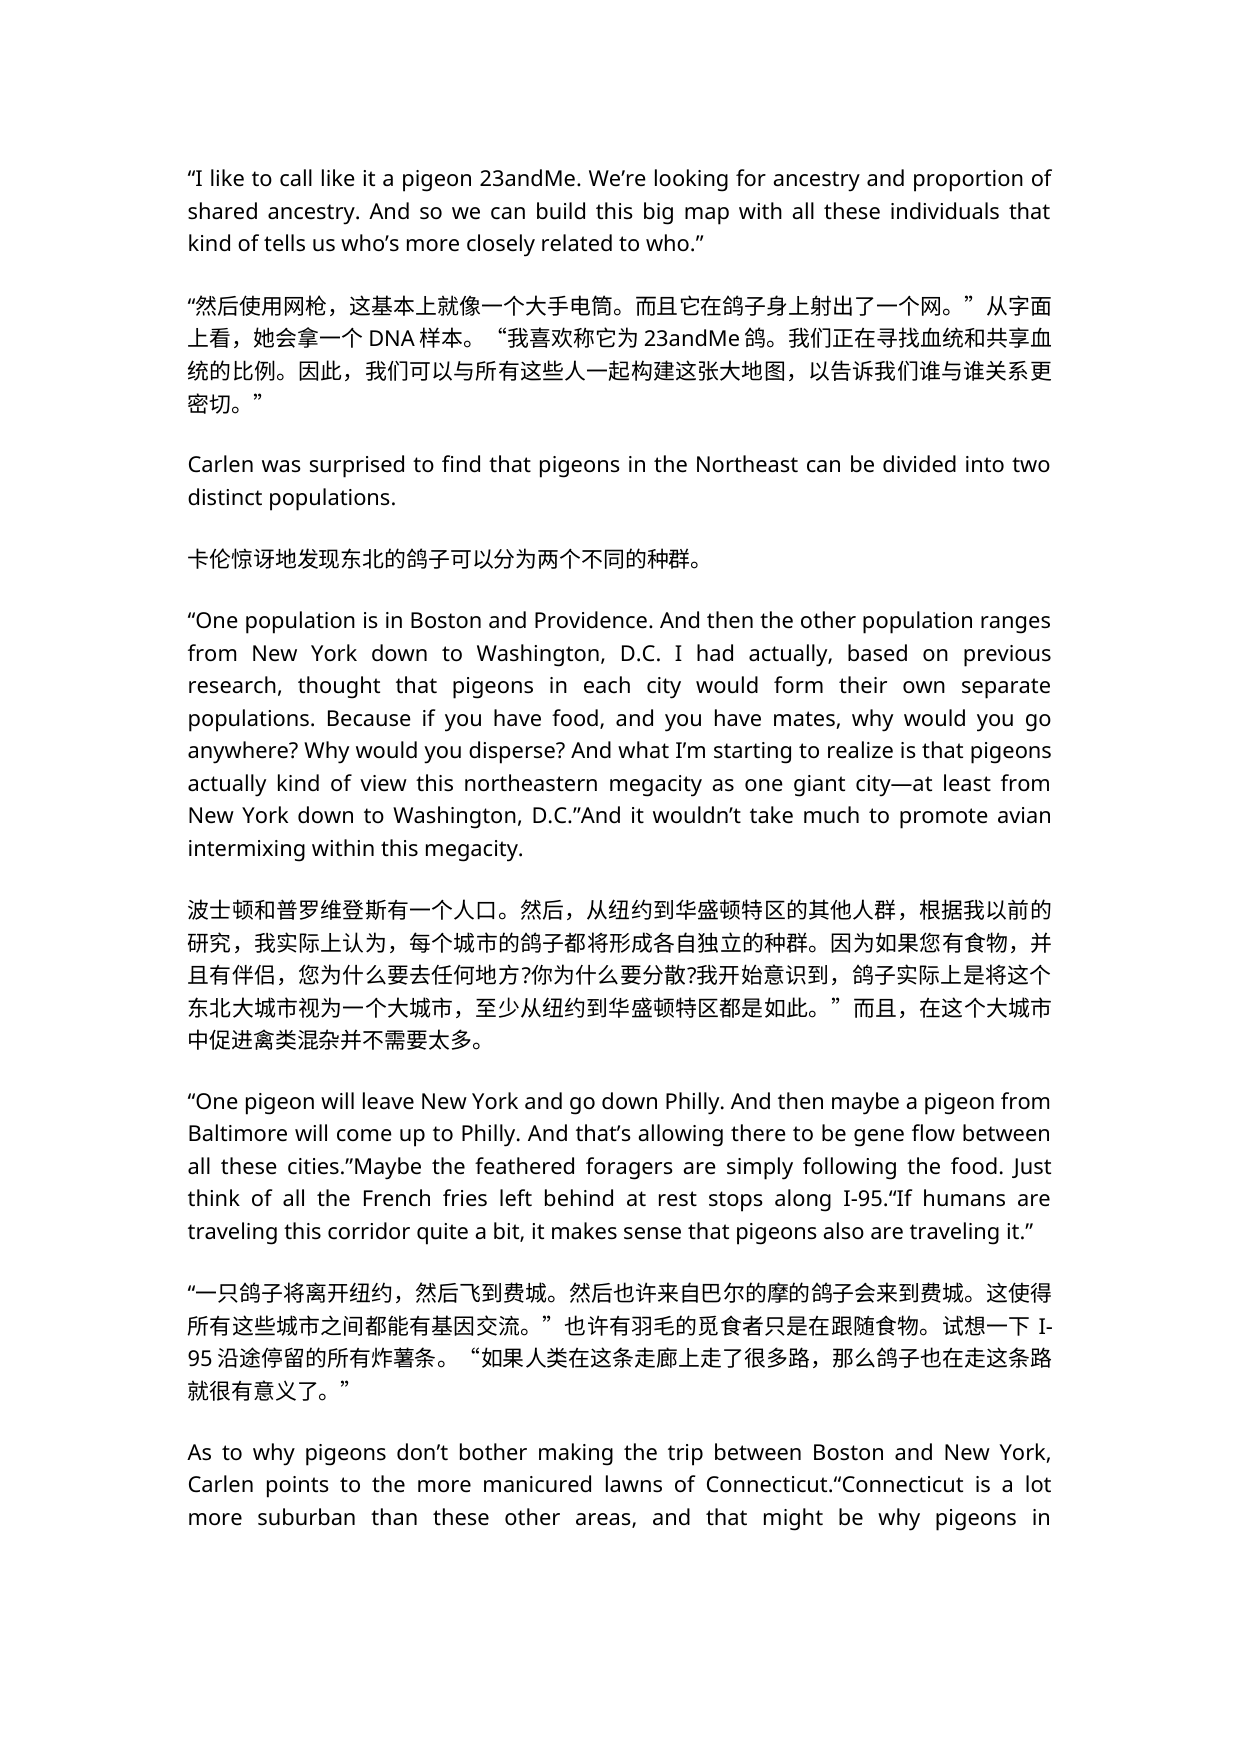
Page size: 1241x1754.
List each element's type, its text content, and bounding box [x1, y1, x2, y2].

text 波士顿和普罗维登斯有一个人口。然后，从纽约到华盛顿特区的其他人群，根据我以前的研究，我实际上认为，每个城市的鸽子都将形成各自独立的种群。因为如果您有食物，并且有伴侣，您为什么要去任何地方?你为什么要分散?我开始意识到，鸽子实际上是将这个东北大城市视为一个大城市，至少从纽约到华盛顿特区都是如此。”而且，在这个大城市中促进禽类混杂并不需要太多。 [187, 893, 1053, 1055]
text “一只鸽子将离开纽约，然后飞到费城。然后也许来自巴尔的摩的鸽子会来到费城。这使得所有这些城市之间都能有基因交流。”也许有羽毛的觅食者只是在跟随食物。试想一下I-95沿途停留的所有炸薯条。“如果人类在这条走廊上走了很多路，那么鸽子也在走这条路就很有意义了。” [187, 1276, 1053, 1406]
text “One pigeon will leave New York and go down Philly. And then maybe a pigeon from Baltimore will come up to Philly. And that’s allowing there to be gene flow between all these cities.”Maybe the feathered foragers are simply following the food. Just think of all the French fries left behind at rest stops along I-95.“If humans are traveling this corridor quite a bit, it makes sense that pigeons also are traveling it.” [187, 1084, 1053, 1247]
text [187, 1435, 1053, 1533]
text Carlen was surprised to find that pigeons in the Northeast can be divided into two distinct populations. [187, 448, 1053, 513]
text “I like to call like it a pigeon 23andMe. We’re looking for ancestry and proportion of shared ancestry. And so we can build this big map with all these individuals that kind of tells us who’s more closely related to who.” [187, 162, 1053, 259]
text “One population is in Boston and Providence. And then the other population ranges from New York down to Washington, D.C. I had actually, based on previous research, thought that pigeons in each city would form their own separate populations. Because if you have food, and you have mates, why would you go anywhere? Why would you disperse? And what I’m starting to realize is that pigeons actually kind of view this northeastern megacity as one giant city—at least from New York down to Washington, D.C.”And it wouldn’t take much to promote avian intermixing within this megacity. [187, 604, 1053, 864]
text 卡伦惊讶地发现东北的鸽子可以分为两个不同的种群。 [187, 542, 1053, 574]
text “然后使用网枪，这基本上就像一个大手电筒。而且它在鸽子身上射出了一个网。”从字面上看，她会拿一个DNA样本。“我喜欢称它为23andMe鸽。我们正在寻找血统和共享血统的比例。因此，我们可以与所有这些人一起构建这张大地图，以告诉我们谁与谁关系更密切。” [187, 289, 1053, 419]
